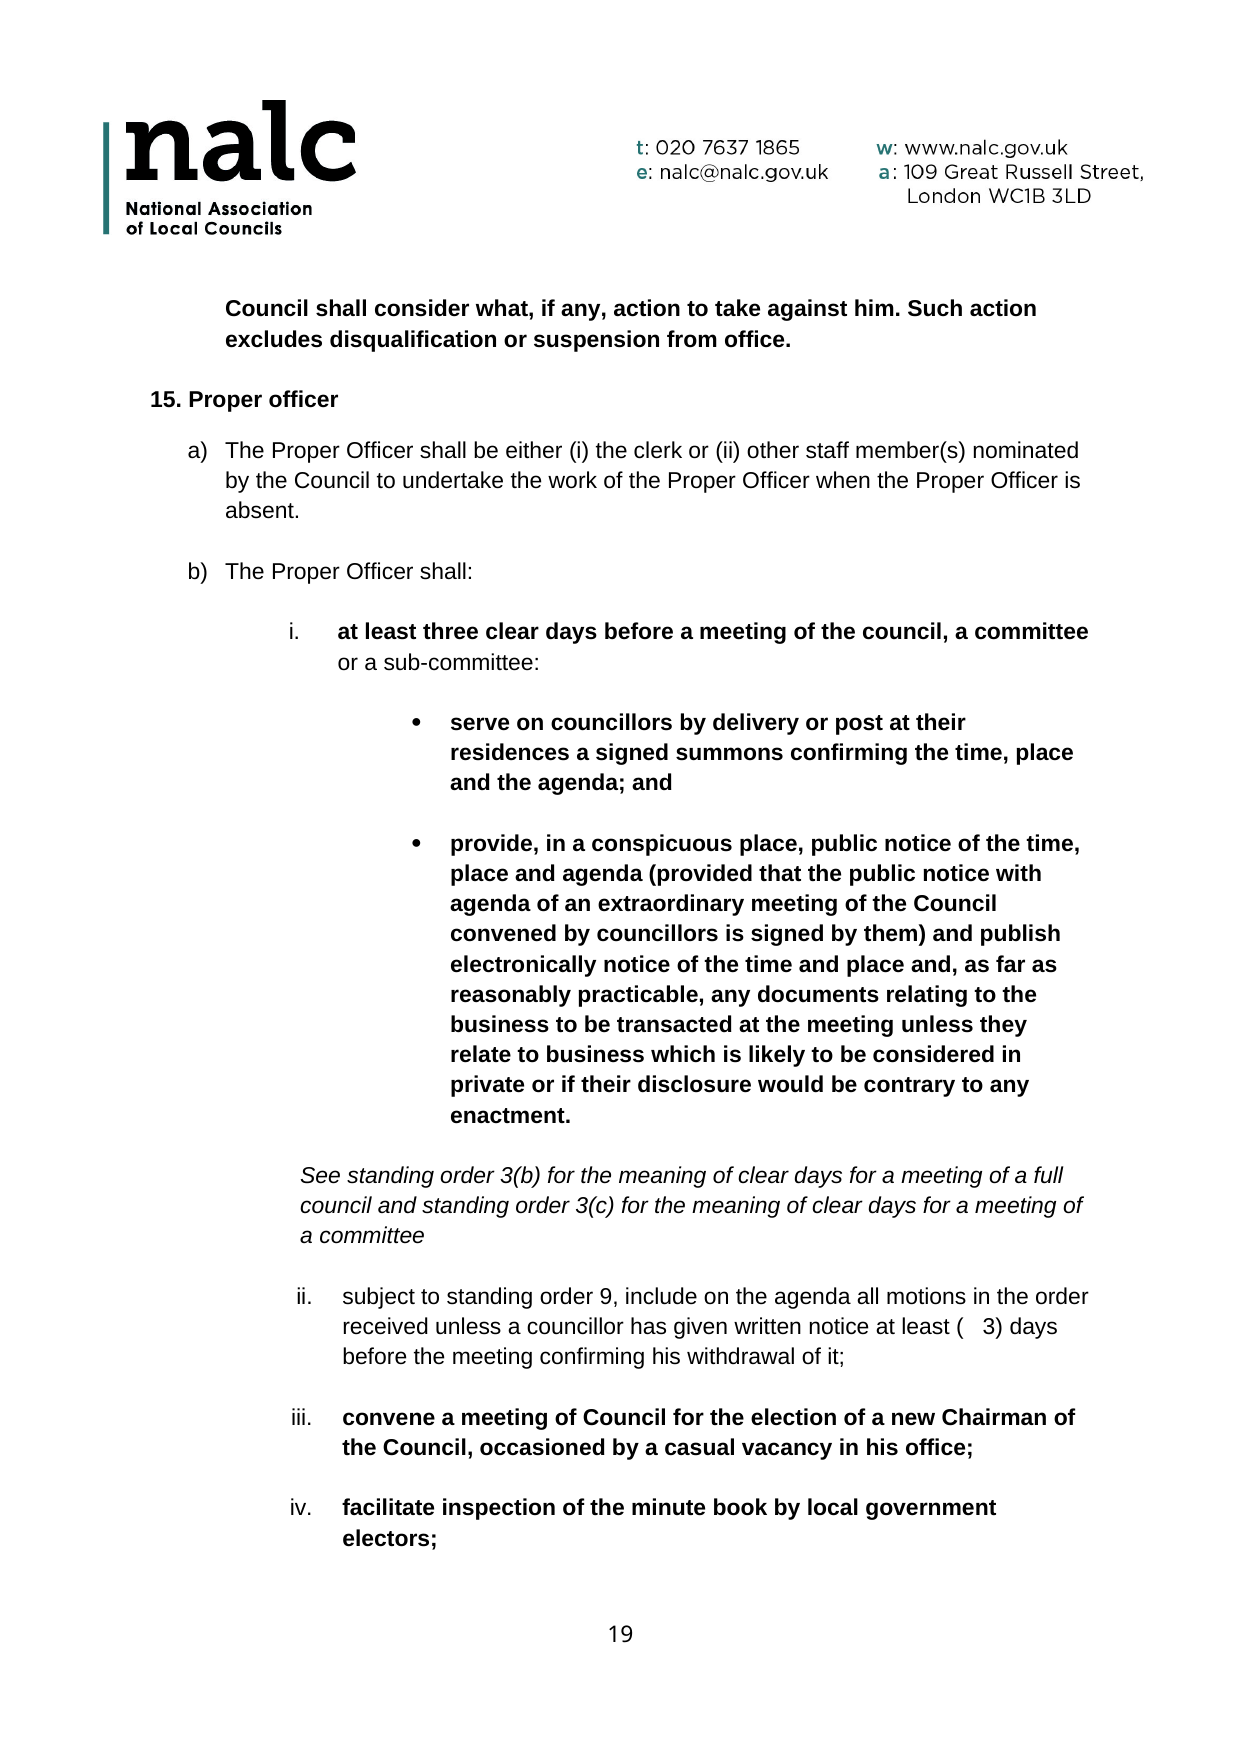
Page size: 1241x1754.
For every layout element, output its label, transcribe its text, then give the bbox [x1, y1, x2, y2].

list The Proper Officer shall be either (i) the clerk or (ii) other staff member(s) nominated by the Council to undertake the work of the Proper Officer when the Proper Officer is absent. [187, 437, 1090, 524]
list at least three clear days before a meeting of the council, a committee or a sub-committee: [300, 618, 1090, 675]
list subject to standing order 9, include on the agenda all motions in the order received unless a councillor has given written notice at least ( 3) days before the meeting confirming his withdrawal of it; [312, 1283, 1090, 1370]
text 15. Proper officer [150, 386, 1090, 412]
list The Proper Officer shall: [187, 558, 1090, 584]
list facilitate inspection of the minute book by local government electors; [312, 1494, 1090, 1551]
list serve on councillors by delivery or post at their residences a signed summons confirming the time, place and the agenda; and [412, 709, 1090, 796]
list convene a meeting of Council for the election of a new Chairman of the Council, occasioned by a casual vacancy in his office; [312, 1404, 1090, 1460]
list provide, in a conspicuous place, public notice of the time, place and agenda (provided that the public notice with agenda of an extraordinary meeting of the Council convened by councillors is signed by them) and publish electronically notice of the time and place and, as far as reasonably practicable, any documents relating to the business to be transacted at the meeting unless they relate to business which is likely to be considered in private or if their disclosure would be contrary to any enactment. [412, 830, 1090, 1128]
list See standing order 3(b) for the meaning of clear days for a meeting of a full council and standing order 3(c) for the meaning of clear days for a meeting of a committee [300, 1162, 1090, 1249]
picture [103, 100, 1144, 235]
